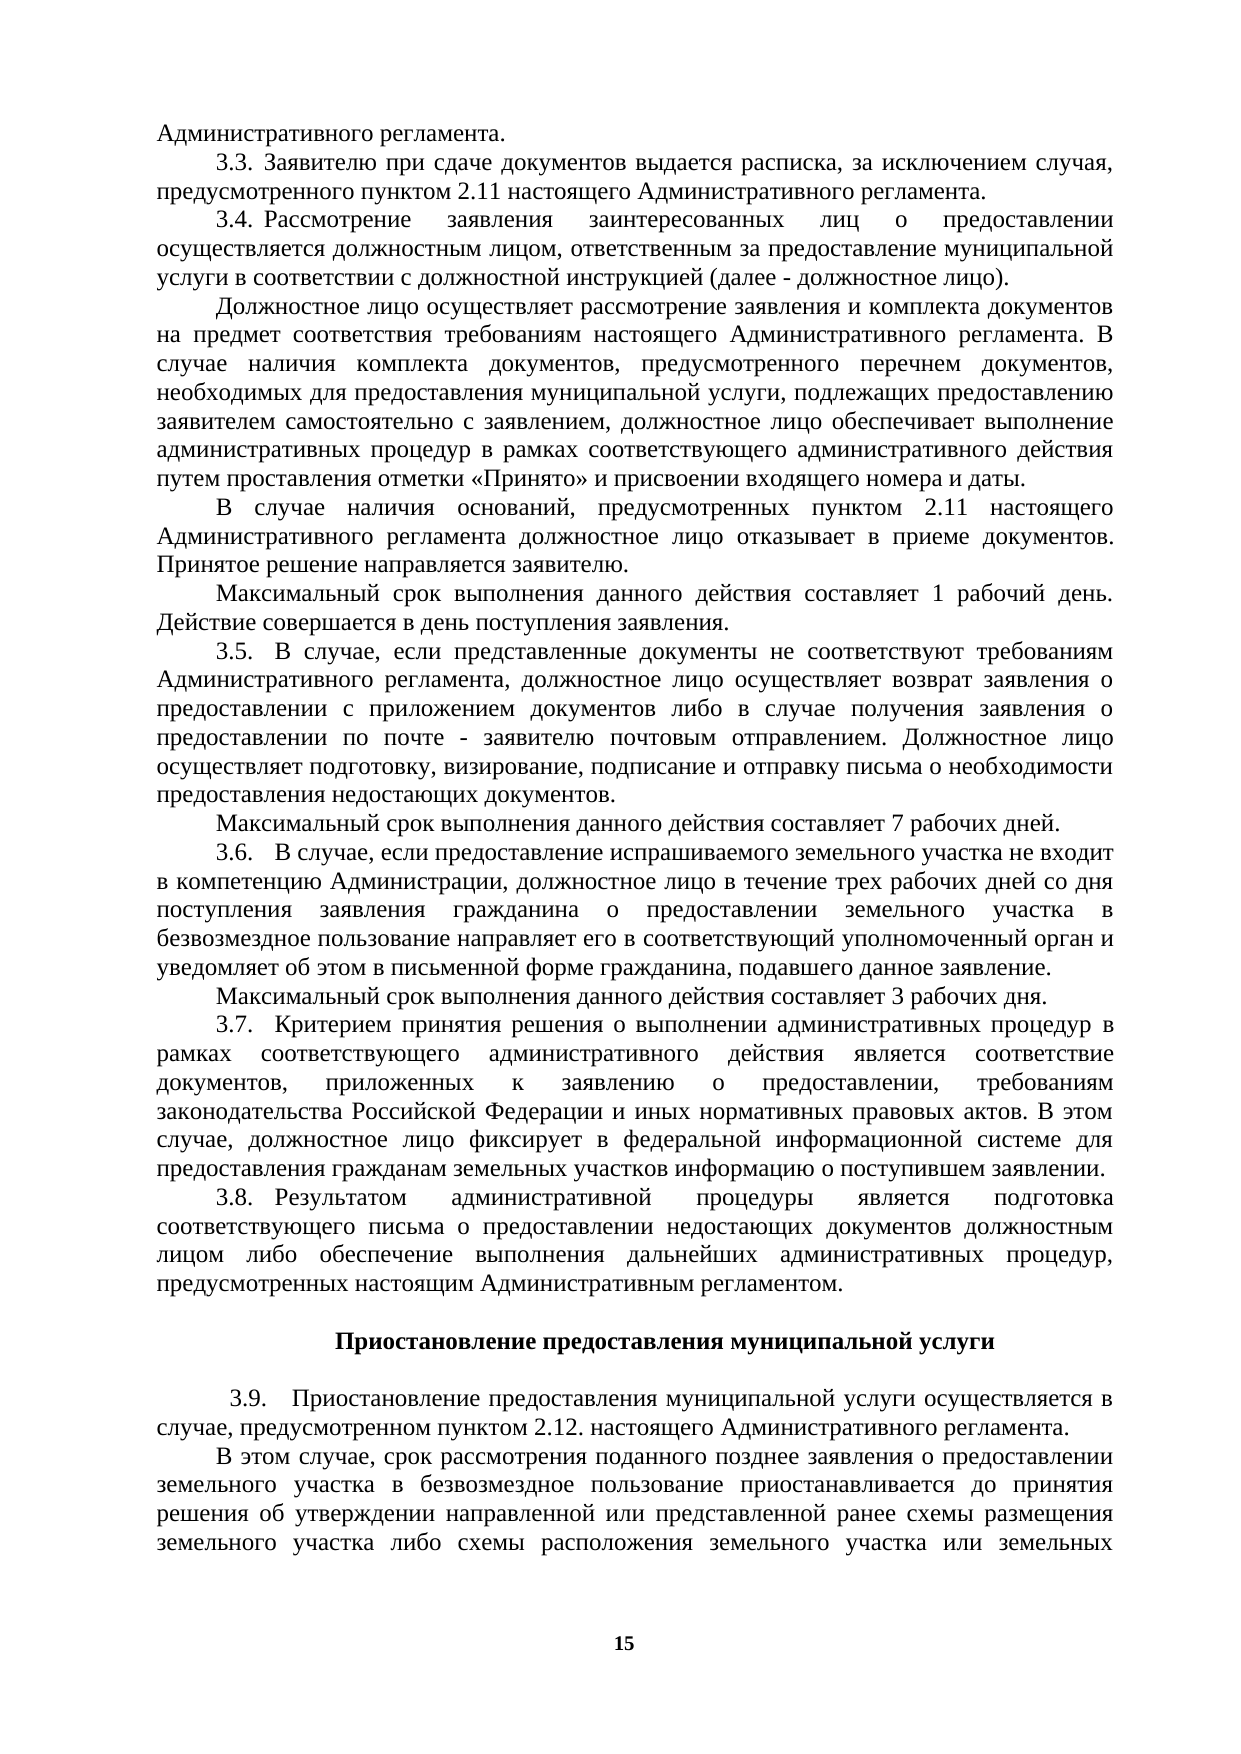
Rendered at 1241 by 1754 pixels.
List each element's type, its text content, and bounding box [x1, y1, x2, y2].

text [156, 1441, 1114, 1556]
text Максимальный срок выполнения данного действия составляет 1 рабочий день. Действие совершается в день поступления заявления. [156, 578, 1114, 636]
list Критерием принятия решения о выполнении административных процедур в рамках соответствующего административного действия является соответствие документов, приложенных к заявлению о предоставлении, требованиям законодательства Российской Федерации и иных нормативных правовых актов. В этом случае, должностное лицо фиксирует в федеральной информационной системе для предоставления гражданам земельных участков информацию о поступившем заявлении. [156, 1009, 1114, 1182]
list В случае, если представленные документы не соответствуют требованиям Административного регламента, должностное лицо осуществляет возврат заявления о предоставлении с приложением документов либо в случае получения заявления о предоставлении по почте - заявителю почтовым отправлением. Должностное лицо осуществляет подготовку, визирование, подписание и отправку письма о необходимости предоставления недостающих документов. [156, 636, 1114, 808]
list В случае, если предоставление испрашиваемого земельного участка не входит в компетенцию Администрации, должностное лицо в течение трех рабочих дней со дня поступления заявления гражданина о предоставлении земельного участка в безвозмездное пользование направляет его в соответствующий уполномоченный орган и уведомляет об этом в письменной форме гражданина, подавшего данное заявление. [156, 837, 1114, 981]
text Максимальный срок выполнения данного действия составляет 3 рабочих дня. [156, 981, 1114, 1009]
list Рассмотрение заявления заинтересованных лиц о предоставлении осуществляется должностным лицом, ответственным за предоставление муниципальной услуги в соответствии с должностной инструкцией (далее - должностное лицо). [156, 204, 1114, 291]
text Максимальный срок выполнения данного действия составляет 7 рабочих дней. [156, 808, 1114, 837]
list Результатом административной процедуры является подготовка соответствующего письма о предоставлении недостающих документов должностным лицом либо обеспечение выполнения дальнейших административных процедур, предусмотренных настоящим Административным регламентом. [156, 1182, 1114, 1297]
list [156, 118, 1114, 147]
text 3.9. Приостановление предоставления муниципальной услуги осуществляется в случае, предусмотренном пунктом 2.12. настоящего Административного регламента. [156, 1383, 1114, 1441]
text Должностное лицо осуществляет рассмотрение заявления и комплекта документов на предмет соответствия требованиям настоящего Административного регламента. В случае наличия комплекта документов, предусмотренного перечнем документов, необходимых для предоставления муниципальной услуги, подлежащих предоставлению заявителем самостоятельно с заявлением, должностное лицо обеспечивает выполнение административных процедур в рамках соответствующего административного действия путем проставления отметки «Принято» и присвоении входящего номера и даты. [156, 291, 1114, 492]
text Приостановление предоставления муниципальной услуги [156, 1326, 1114, 1354]
list Заявителю при сдаче документов выдается расписка, за исключением случая, предусмотренного пунктом 2.11 настоящего Административного регламента. [156, 147, 1114, 204]
text В случае наличия оснований, предусмотренных пунктом 2.11 настоящего Административного регламента должностное лицо отказывает в приеме документов. Принятое решение направляется заявителю. [156, 492, 1114, 578]
